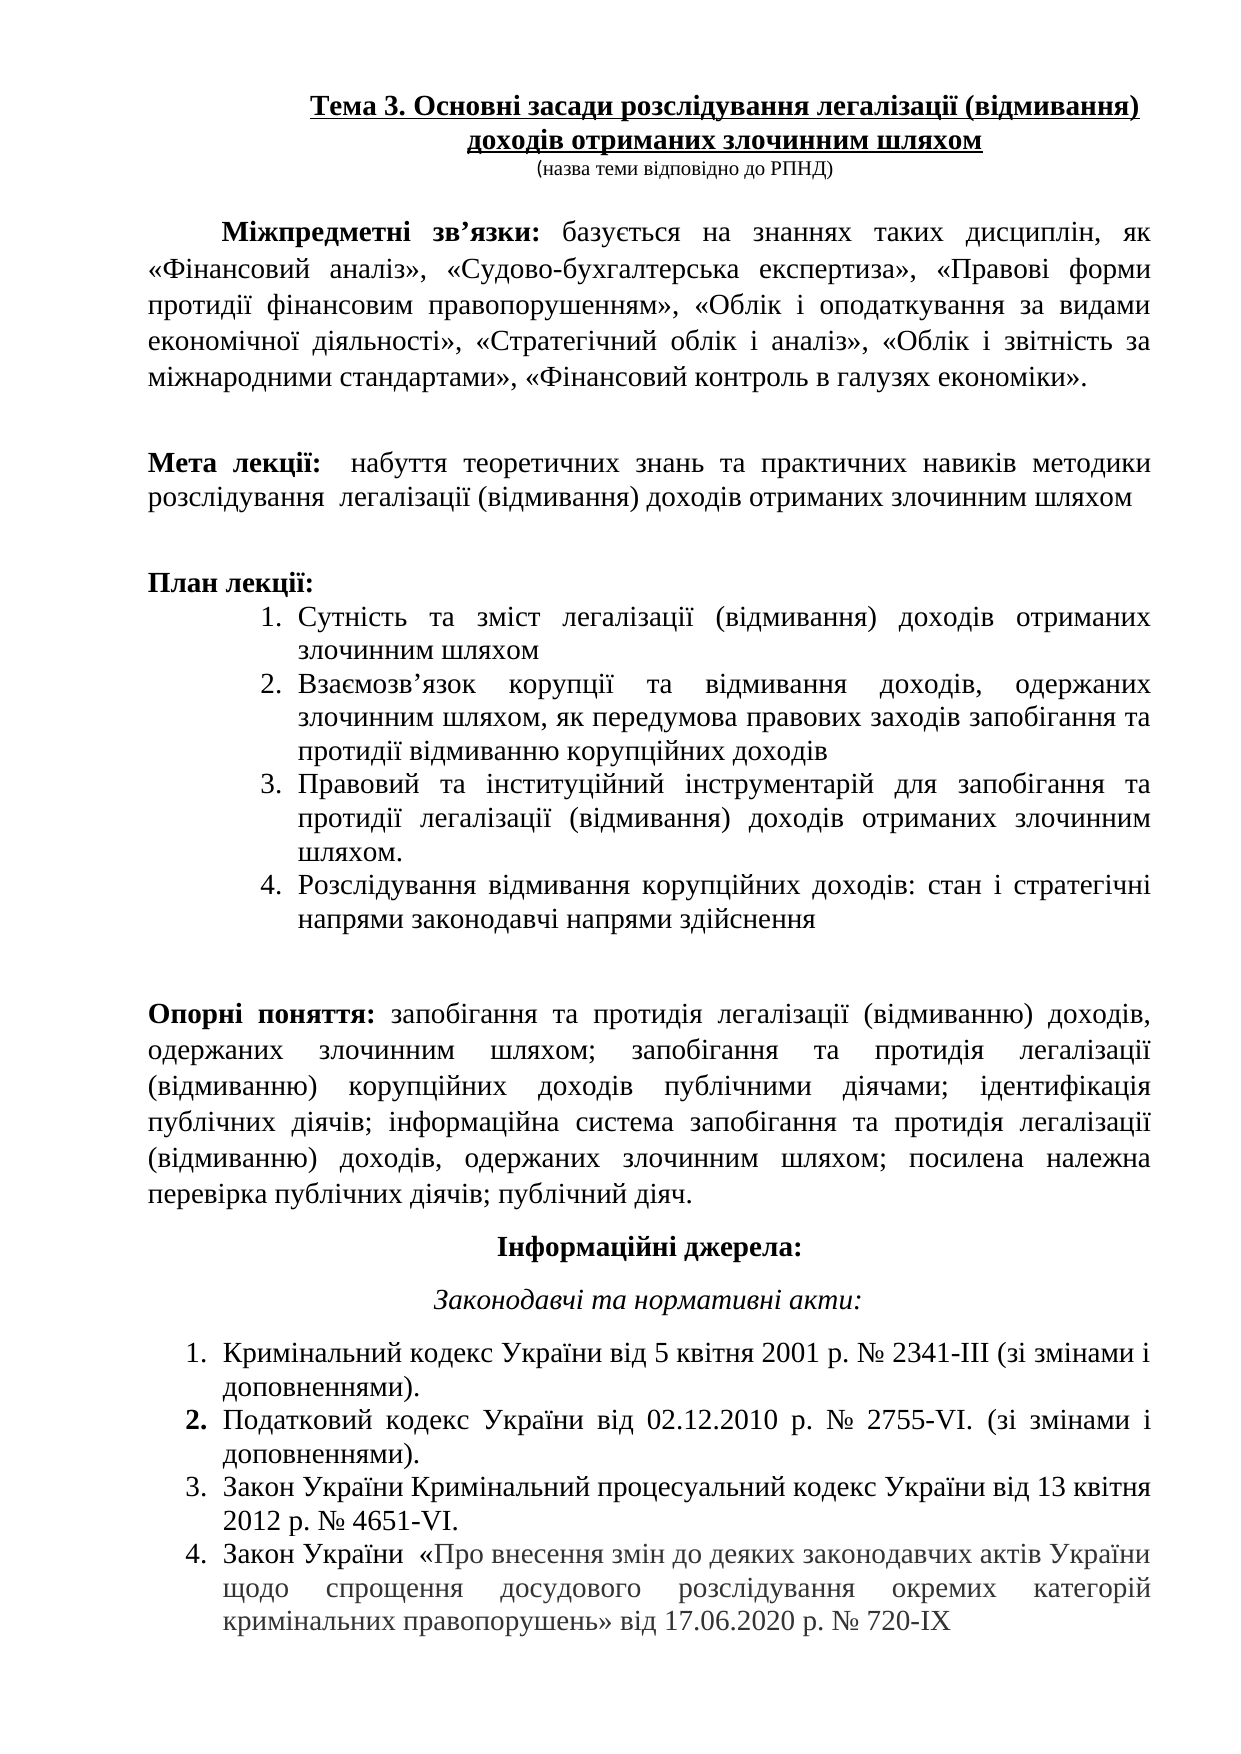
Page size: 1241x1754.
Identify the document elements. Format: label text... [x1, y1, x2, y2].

text Міжпредметні зв’язки: базується на знаннях таких дисциплін, як «Фінансовий аналіз», «Судово-бухгалтерська експертиза», «Правові форми протидії фінансовим правопорушенням», «Облік і оподаткування за видами економічної діяльності», «Стратегічний облік і аналіз», «Облік і звітність за міжнародними стандартами», «Фінансовий контроль в галузях економіки». [148, 214, 1152, 393]
text (назва теми відповідно до РПНД) [148, 156, 1152, 181]
list Кримінальний кодекс України від 5 квітня 2001 р. № 2341-III (зі змінами і доповненнями). [185, 1335, 1152, 1402]
list Правовий та інституційний інструментарій для запобігання та протидії легалізації (відмивання) доходів отриманих злочинним шляхом. [260, 767, 1152, 867]
text Законодавчі та нормативні акти: [148, 1282, 1152, 1316]
list Податковий кодекс України від 02.12.2010 р. № 2755-VI. (зі змінами і доповненнями). [185, 1402, 1152, 1469]
list Закон України «Про внесення змін до деяких законодавчих актів України щодо спрощення досудового розслідування окремих категорій кримінальних правопорушень» від 17.06.2020 р. № 720-IX [185, 1536, 1152, 1637]
text Інформаційні джерела: [148, 1229, 1152, 1263]
list Закон України Кримінальний процесуальний кодекс України від 13 квітня 2012 р. № 4651-VI. [185, 1469, 1152, 1536]
text Опорні поняття: запобігання та протидія легалізації (відмиванню) доходів, одержаних злочинним шляхом; запобігання та протидія легалізації (відмиванню) корупційних доходів публічними діячами; ідентифікація публічних діячів; інформаційна система запобігання та протидія легалізації (відмиванню) доходів, одержаних злочинним шляхом; посилена належна перевірка публічних діячів; публічний діяч. [148, 996, 1152, 1210]
list Сутність та зміст легалізації (відмивання) доходів отриманих злочинним шляхом [260, 599, 1152, 666]
list Взаємозв’язок корупції та відмивання доходів, одержаних злочинним шляхом, як передумова правових заходів запобігання та протидії відмиванню корупційних доходів [260, 666, 1152, 767]
text План лекції: [148, 565, 1152, 599]
list Розслідування відмивання корупційних доходів: стан і стратегічні напрями законодавчі напрями здійснення [260, 867, 1152, 934]
list Тема 3. Основні засади розслідування легалізації (відмивання) доходів отриманих злочинним шляхом [298, 88, 1152, 156]
text Мета лекції: набуття теоретичних знань та практичних навиків методики розслідування легалізації (відмивання) доходів отриманих злочинним шляхом [148, 446, 1152, 513]
